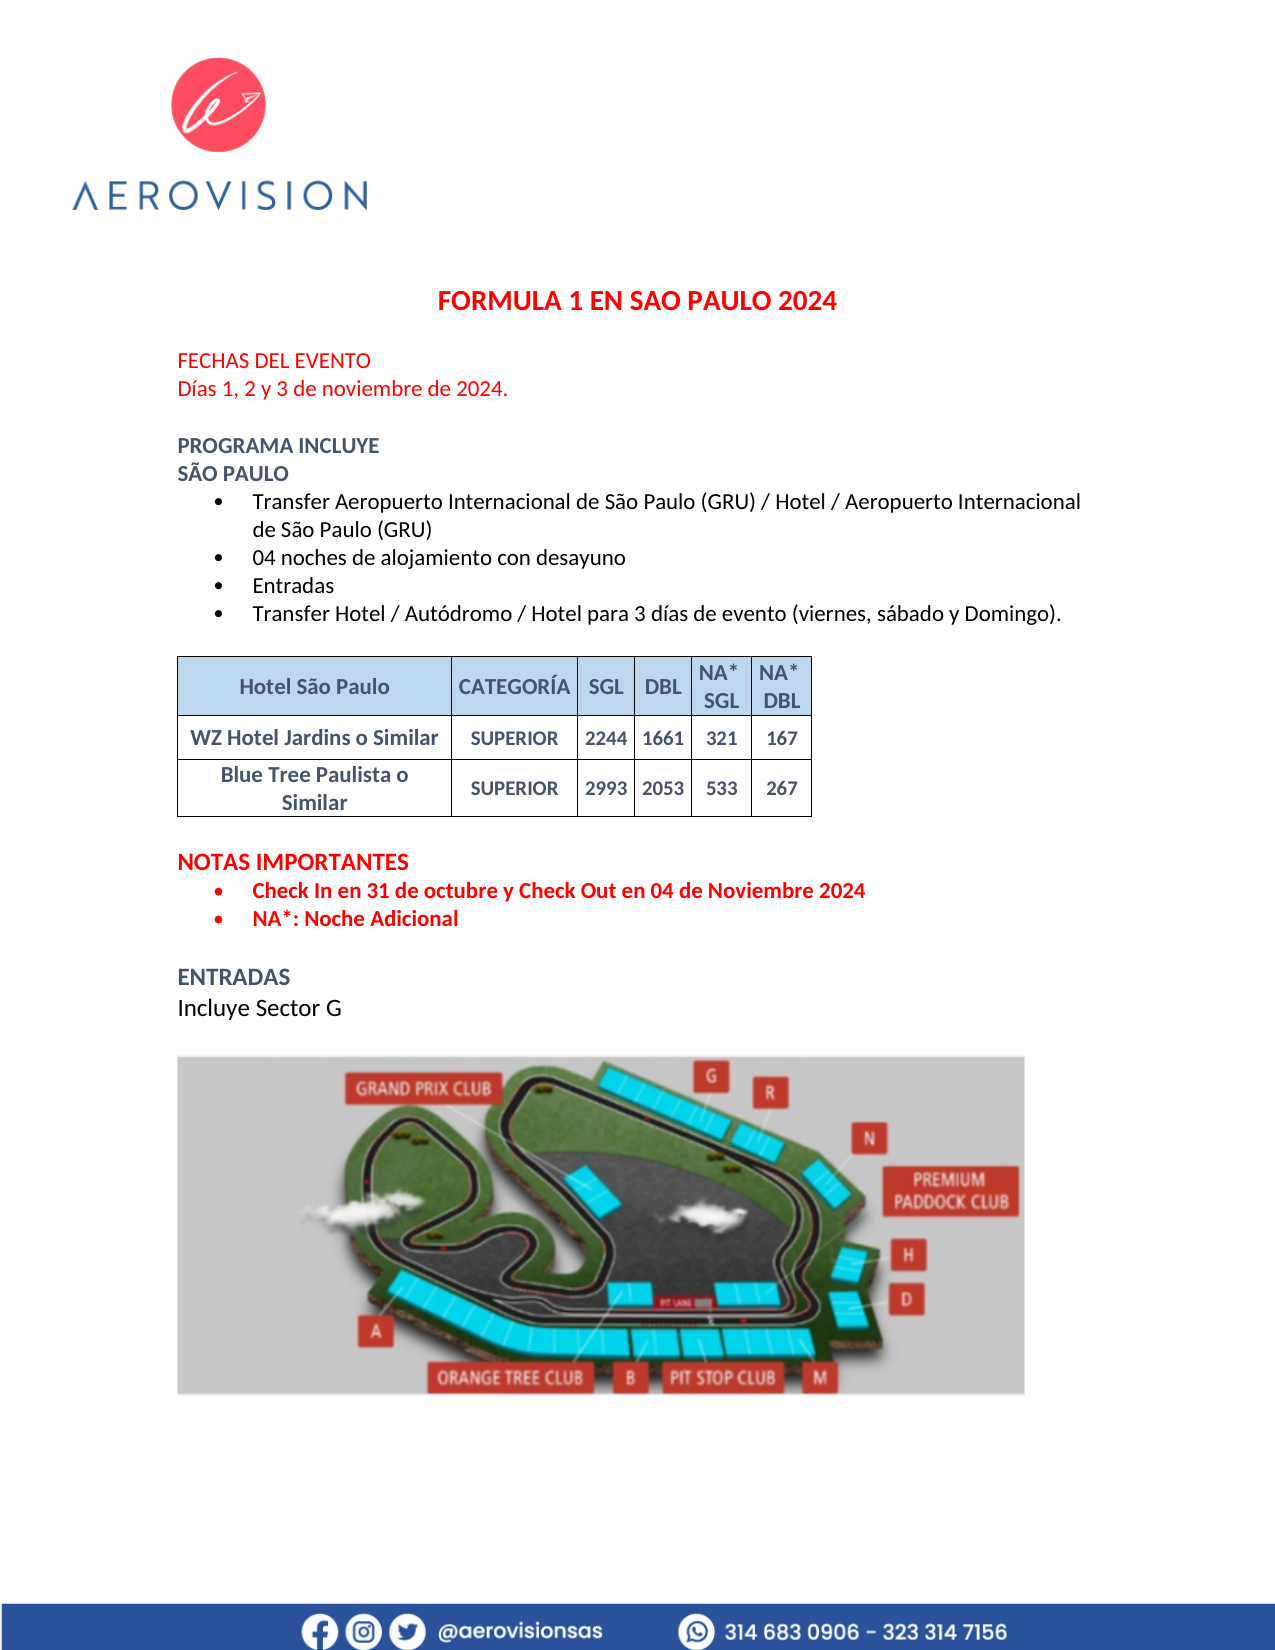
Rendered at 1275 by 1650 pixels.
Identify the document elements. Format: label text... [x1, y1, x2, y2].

list Check In en 31 de octubre y Check Out en 04 de Noviembre 2024 [215, 877, 1098, 904]
table_cell SUPERIOR [452, 760, 577, 816]
text Días 1, 2 y 3 de noviembre de 2024. [177, 374, 1098, 402]
list 04 noches de alojamiento con desayuno [215, 543, 1098, 571]
table_cell 2993 [578, 760, 634, 816]
table_cell WZ Hotel Jardins o Similar [178, 716, 451, 759]
text PROGRAMA INCLUYE [177, 431, 1098, 459]
table_cell 2244 [578, 716, 634, 759]
table_cell 533 [692, 760, 751, 816]
table_cell 321 [692, 716, 751, 759]
picture [0, 0, 1275, 1650]
table_header Hotel São Paulo [178, 657, 451, 715]
text Incluye Sector G [177, 992, 1098, 1051]
list NA*: Noche Adicional [215, 904, 1098, 933]
text ENTRADAS [177, 961, 1098, 992]
table_header NA* DBL [752, 657, 811, 715]
table_cell Blue Tree Paulista o Similar [178, 760, 451, 816]
table_cell 1661 [635, 716, 691, 759]
table_cell 2053 [635, 760, 691, 816]
table_header NA* SGL [692, 657, 751, 715]
list Transfer Aeropuerto Internacional de São Paulo (GRU) / Hotel / Aeropuerto Internacional de São Paulo (GRU) [215, 487, 1098, 543]
text FORMULA 1 EN SAO PAULO 2024 [177, 282, 1098, 318]
table_header DBL [635, 657, 691, 715]
table_header SGL [578, 657, 634, 715]
table_header CATEGORÍA [452, 657, 577, 715]
list Transfer Hotel / Autódromo / Hotel para 3 días de evento (viernes, sábado y Domingo). [215, 599, 1098, 627]
table_cell 167 [752, 716, 811, 759]
list Entradas [215, 571, 1098, 599]
text NOTAS IMPORTANTES [177, 846, 1098, 877]
text SÃO PAULO [177, 459, 1098, 487]
text FECHAS DEL EVENTO [177, 346, 1098, 374]
table_cell 267 [752, 760, 811, 816]
table_cell SUPERIOR [452, 716, 577, 759]
